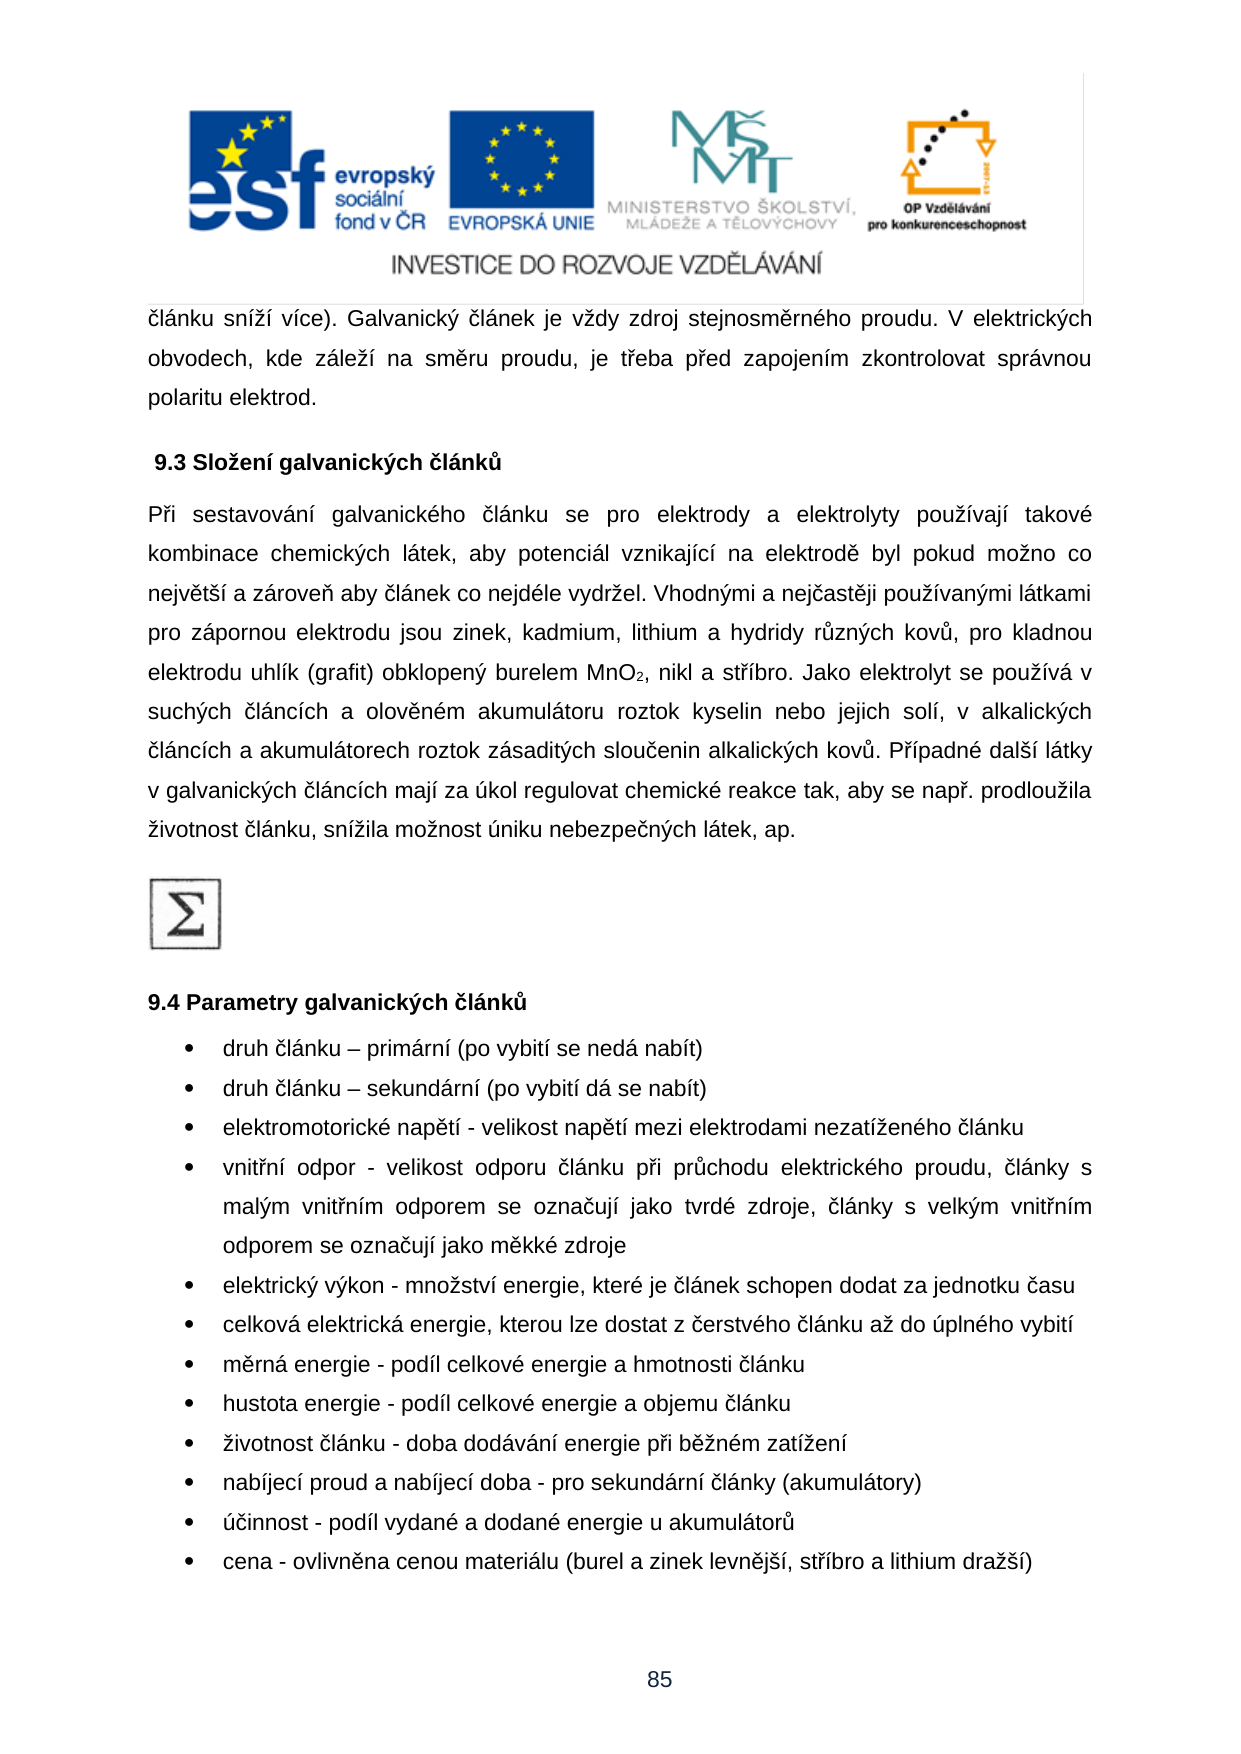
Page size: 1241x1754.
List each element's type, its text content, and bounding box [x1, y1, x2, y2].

list hustota energie - podíl celkové energie a objemu článku [185, 1390, 1092, 1417]
list elektrický výkon - množství energie, které je článek schopen dodat za jednotku času [185, 1272, 1092, 1298]
picture [147, 73, 1087, 306]
list nabíjecí proud a nabíjecí doba - pro sekundární články (akumulátory) [185, 1469, 1092, 1496]
list měrná energie - podíl celkové energie a hmotnosti článku [185, 1351, 1092, 1377]
list druh článku – primární (po vybití se nedá nabít) [185, 1035, 1092, 1061]
subtitle 9.4 Parametry galvanických článků [148, 989, 1092, 1016]
subtitle 9.3 Složení galvanických článků [148, 448, 1092, 475]
list celková elektrická energie, kterou lze dostat z čerstvého článku až do úplného vybití [185, 1311, 1092, 1338]
list životnost článku - doba dodávání energie při běžném zatížení [185, 1430, 1092, 1456]
list vnitřní odpor - velikost odporu článku při průchodu elektrického proudu, články s malým vnitřním odporem se označují jako tvrdé zdroje, články s velkým vnitřním odporem se označují jako měkké zdroje [185, 1153, 1092, 1259]
list cena - ovlivněna cenou materiálu (burel a zinek levnější, stříbro a lithium dražší) [185, 1548, 1092, 1575]
text Při sestavování galvanického článku se pro elektrody a elektrolyty používají takové kombinace chemických látek, aby potenciál vznikající na elektrodě byl pokud možno co největší a zároveň aby článek co nejdéle vydržel. Vhodnými a nejčastěji používanými látkami pro zápornou elektrodu jsou zinek, kadmium, lithium a hydridy různých kovů, pro kladnou elektrodu uhlík (grafit) obklopený burelem MnO2, nikl a stříbro. Jako elektrolyt se používá v suchých článcích a olověném akumulátoru roztok kyselin nebo jejich solí, v alkalických článcích a akumulátorech roztok zásaditých sloučenin alkalických kovů. Případné další látky v galvanických článcích mají za úkol regulovat chemické reakce tak, aby se např. prodloužila životnost článku, snížila možnost úniku nebezpečných látek, ap. [148, 501, 1092, 843]
list druh článku – sekundární (po vybití dá se nabít) [185, 1074, 1092, 1101]
picture [147, 876, 223, 951]
list elektromotorické napětí - velikost napětí mezi elektrodami nezatíženého článku [185, 1114, 1092, 1140]
list účinnost - podíl vydané a dodané energie u akumulátorů [185, 1509, 1092, 1535]
